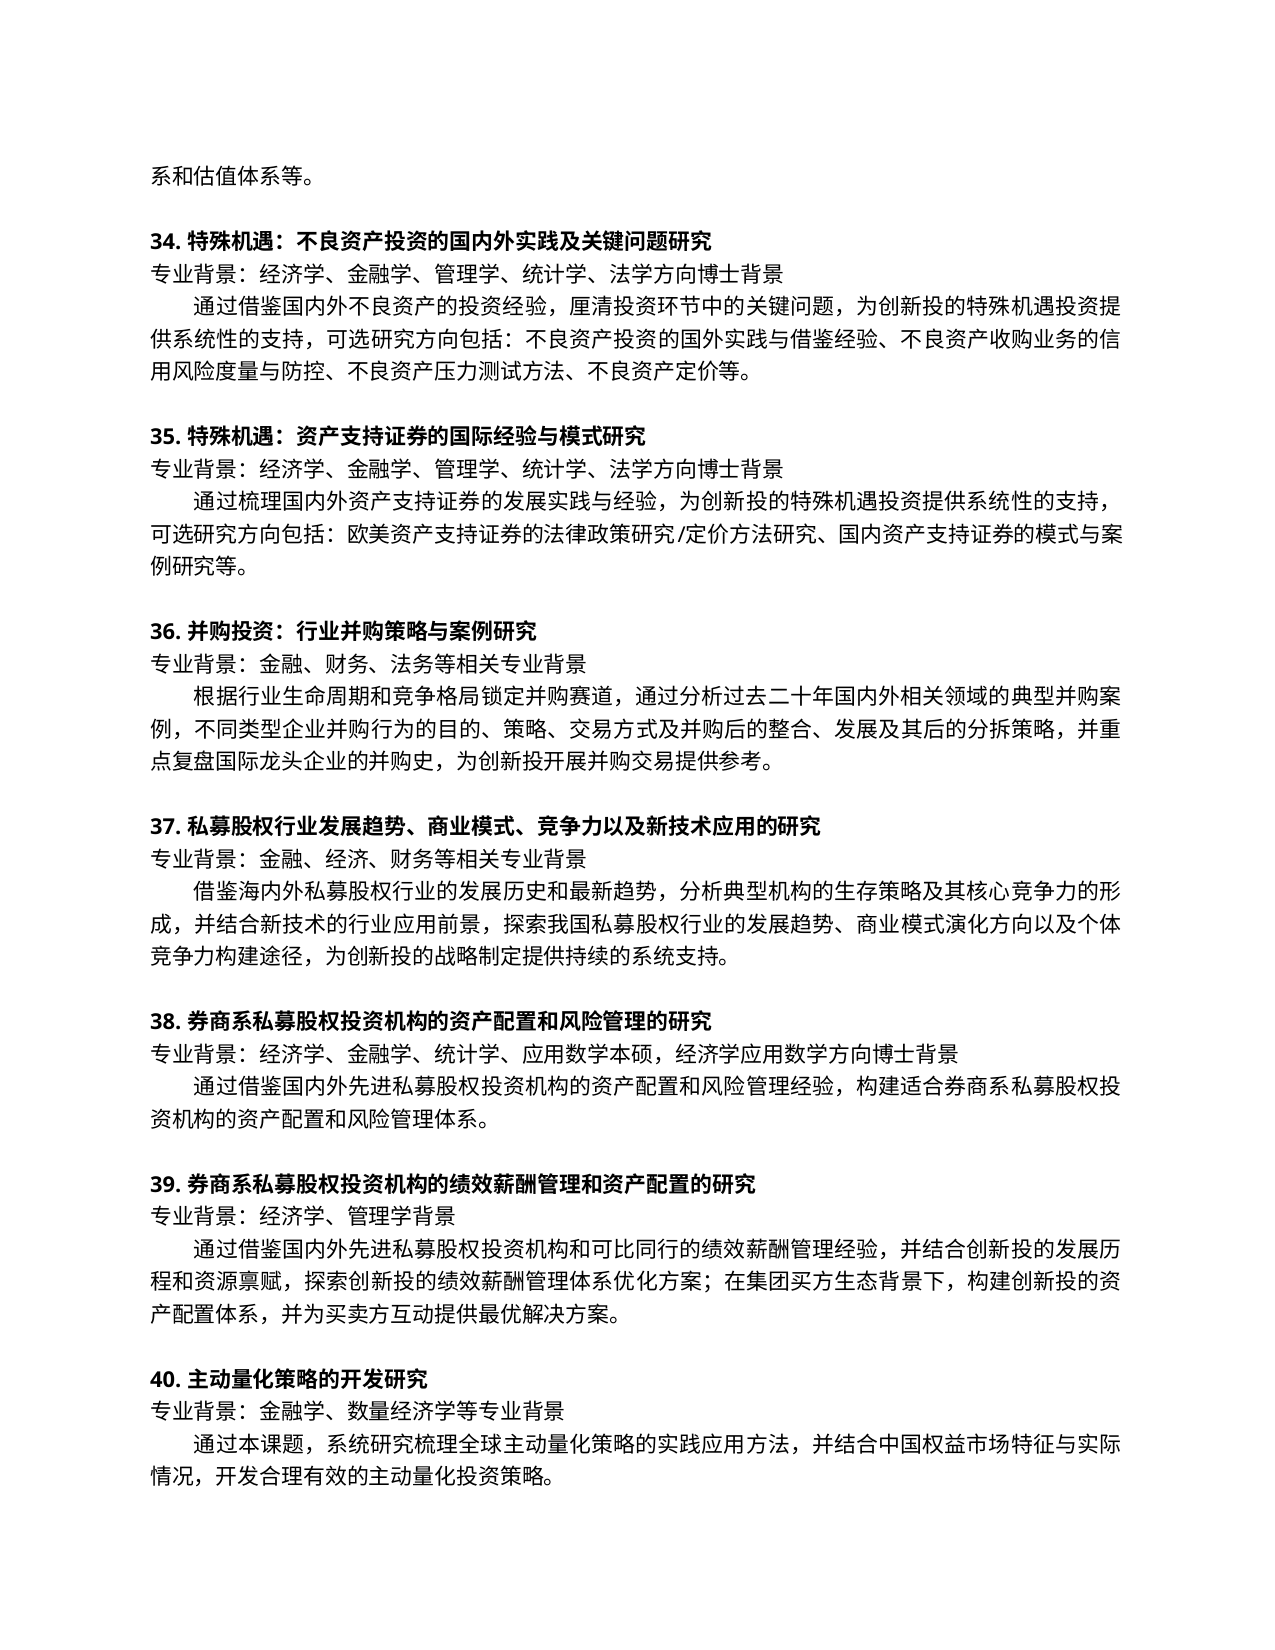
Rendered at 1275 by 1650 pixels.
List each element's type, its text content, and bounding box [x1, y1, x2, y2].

text 专业背景：金融、财务、法务等相关专业背景 [150, 646, 1125, 679]
text 专业背景：经济学、金融学、管理学、统计学、法学方向博士背景 [150, 256, 1125, 289]
text 通过借鉴国内外先进私募股权投资机构和可比同行的绩效薪酬管理经验，并结合创新投的发展历程和资源禀赋，探索创新投的绩效薪酬管理体系优化方案；在集团买方生态背景下，构建创新投的资产配置体系，并为买卖方互动提供最优解决方案。 [150, 1231, 1125, 1329]
text 专业背景：金融学、数量经济学等专业背景 [150, 1394, 1125, 1426]
list 特殊机遇：资产支持证券的国际经验与模式研究 [150, 419, 1125, 451]
text 根据行业生命周期和竞争格局锁定并购赛道，通过分析过去二十年国内外相关领域的典型并购案例，不同类型企业并购行为的目的、策略、交易方式及并购后的整合、发展及其后的分拆策略，并重点复盘国际龙头企业的并购史，为创新投开展并购交易提供参考。 [150, 679, 1125, 776]
list 私募股权行业发展趋势、商业模式、竞争力以及新技术应用的研究 [150, 809, 1125, 841]
text 专业背景：经济学、金融学、管理学、统计学、法学方向博士背景 [150, 451, 1125, 484]
list 券商系私募股权投资机构的绩效薪酬管理和资产配置的研究 [150, 1166, 1125, 1199]
text 通过借鉴国内外先进私募股权投资机构的资产配置和风险管理经验，构建适合券商系私募股权投资机构的资产配置和风险管理体系。 [150, 1069, 1125, 1134]
text 通过借鉴国内外不良资产的投资经验，厘清投资环节中的关键问题，为创新投的特殊机遇投资提供系统性的支持，可选研究方向包括：不良资产投资的国外实践与借鉴经验、不良资产收购业务的信用风险度量与防控、不良资产压力测试方法、不良资产定价等。 [150, 289, 1125, 386]
text 通过本课题，系统研究梳理全球主动量化策略的实践应用方法，并结合中国权益市场特征与实际情况，开发合理有效的主动量化投资策略。 [150, 1426, 1125, 1491]
text 专业背景：金融、经济、财务等相关专业背景 [150, 841, 1125, 874]
text 专业背景：经济学、管理学背景 [150, 1199, 1125, 1231]
text 专业背景：经济学、金融学、统计学、应用数学本硕，经济学应用数学方向博士背景 [150, 1036, 1125, 1069]
list 特殊机遇：不良资产投资的国内外实践及关键问题研究 [150, 224, 1125, 256]
text 通过梳理国内外资产支持证券的发展实践与经验，为创新投的特殊机遇投资提供系统性的支持，可选研究方向包括：欧美资产支持证券的法律政策研究/定价方法研究、国内资产支持证券的模式与案例研究等。 [150, 484, 1125, 581]
text 借鉴海内外私募股权行业的发展历史和最新趋势，分析典型机构的生存策略及其核心竞争力的形成，并结合新技术的行业应用前景，探索我国私募股权行业的发展趋势、商业模式演化方向以及个体竞争力构建途径，为创新投的战略制定提供持续的系统支持。 [150, 874, 1125, 971]
list 并购投资：行业并购策略与案例研究 [150, 614, 1125, 646]
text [150, 159, 1125, 191]
list 主动量化策略的开发研究 [150, 1361, 1125, 1394]
list 券商系私募股权投资机构的资产配置和风险管理的研究 [150, 1004, 1125, 1036]
